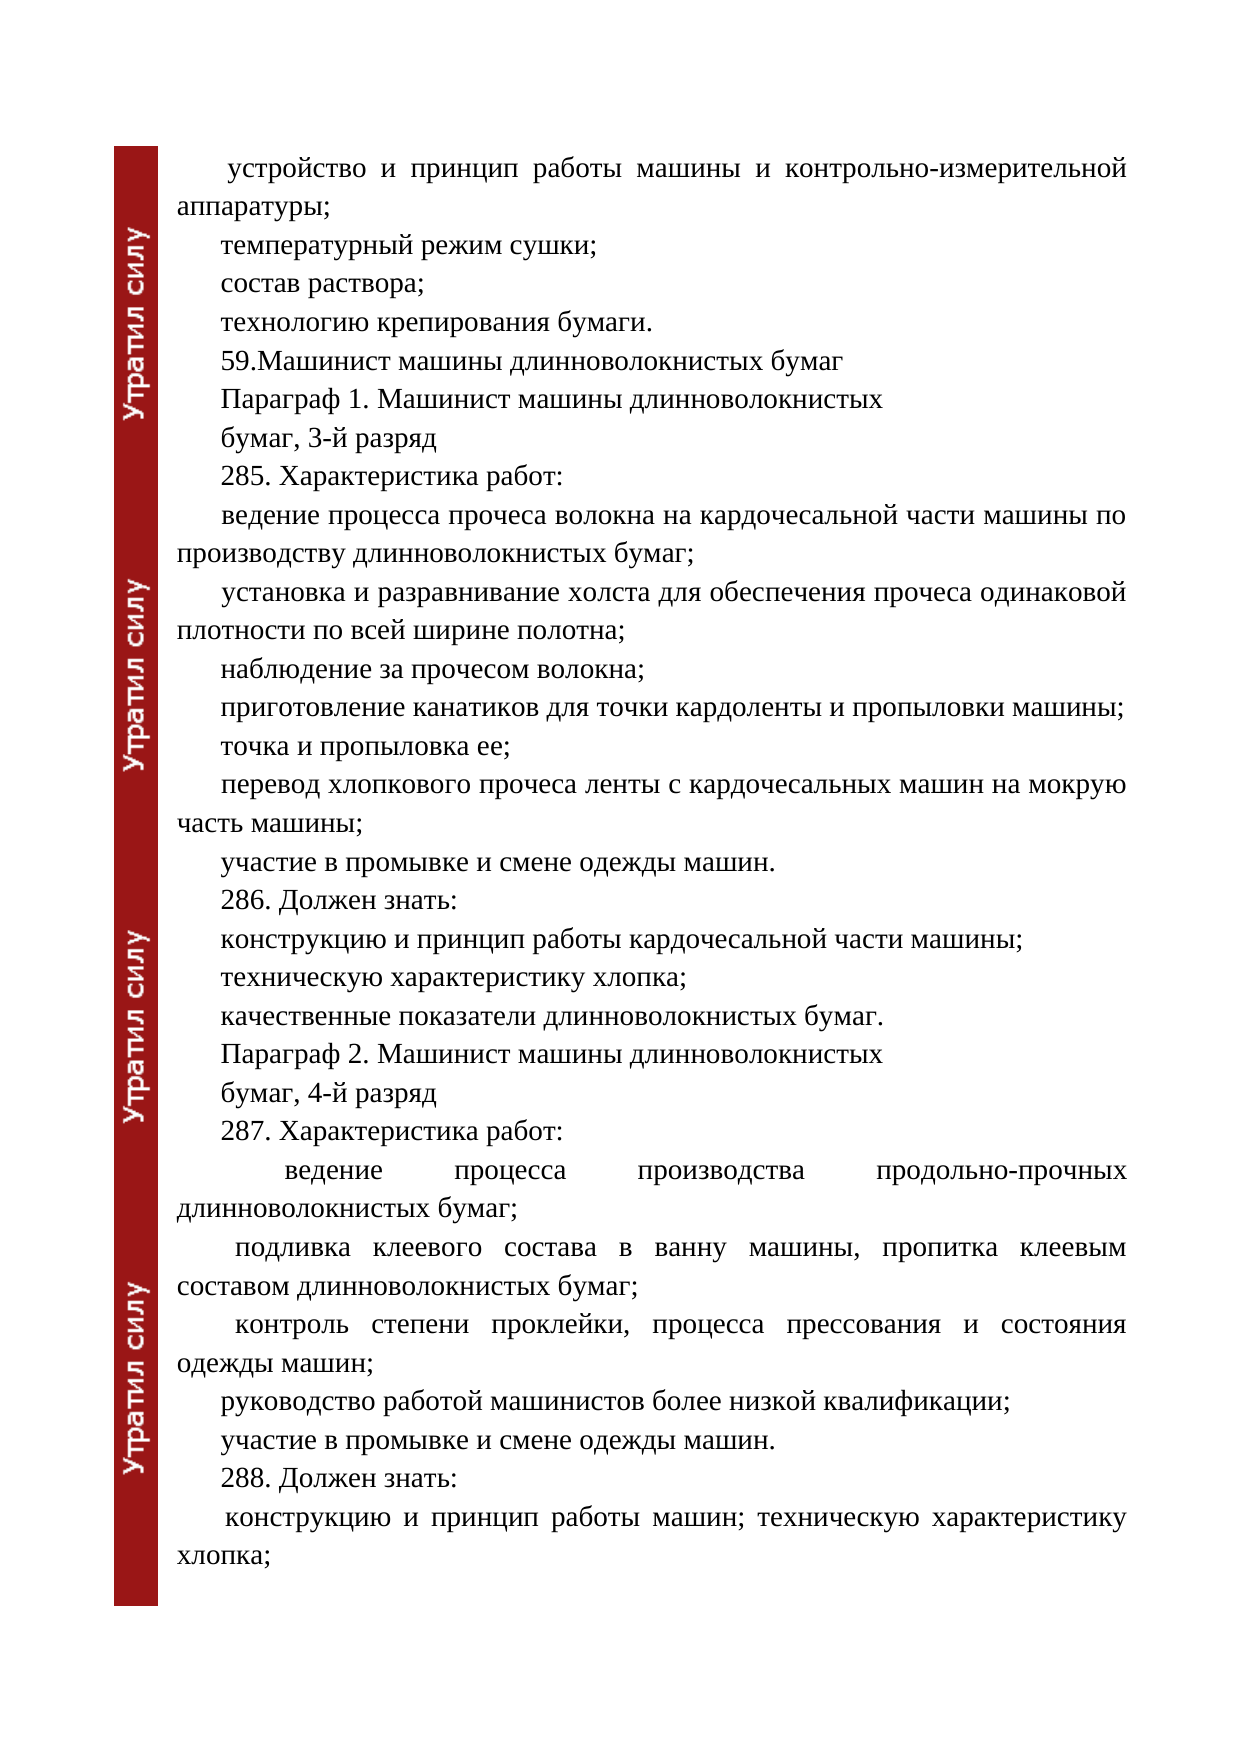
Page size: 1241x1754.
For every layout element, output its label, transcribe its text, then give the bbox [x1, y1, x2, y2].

picture [114, 569, 158, 574]
text устройство и принцип работы машины и контрольно-измерительной аппаратуры; [112, 150, 1128, 222]
picture [114, 1301, 158, 1306]
picture [114, 415, 158, 420]
picture [114, 762, 158, 767]
text конструкцию и принцип работы кардочесальной части машины; [112, 921, 1128, 954]
text температурный режим сушки; [112, 227, 1128, 261]
picture [114, 261, 158, 266]
picture [114, 1494, 158, 1499]
text 286. Должен знать: [112, 882, 1128, 916]
text качественные показатели длинноволокнистых бумаг. [112, 998, 1128, 1031]
picture [114, 877, 158, 882]
text Параграф 2. Машинист машины длинноволокнистых [112, 1036, 1128, 1070]
picture [114, 954, 158, 959]
text состав раствора; [112, 266, 1128, 299]
picture [114, 492, 158, 497]
text участие в промывке и смене одежды машин. [112, 844, 1128, 877]
text 288. Должен знать: [112, 1460, 1128, 1494]
picture [114, 146, 158, 150]
text контроль степени проклейки, процесса прессования и состояния одежды машин; [112, 1306, 1128, 1378]
picture [114, 646, 158, 651]
picture [114, 1455, 158, 1460]
picture [114, 1378, 158, 1383]
picture [114, 338, 158, 343]
picture [114, 993, 158, 998]
text установка и разравнивание холста для обеспечения прочеса одинаковой плотности по всей ширине полотна; [112, 574, 1128, 646]
picture [114, 1571, 158, 1606]
text конструкцию и принцип работы машин; техническую характеристику хлопка; [112, 1499, 1128, 1571]
text Параграф 1. Машинист машины длинноволокнистых [112, 381, 1128, 415]
picture [114, 299, 158, 304]
text наблюдение за прочесом волокна; [112, 651, 1128, 684]
text участие в промывке и смене одежды машин. [112, 1422, 1128, 1455]
picture [114, 839, 158, 844]
picture [114, 684, 158, 689]
picture [114, 1417, 158, 1422]
text подливка клеевого состава в ванну машины, пропитка клеевым составом длинноволокнистых бумаг; [112, 1229, 1128, 1301]
picture [114, 1147, 158, 1152]
text 287. Характеристика работ: [112, 1113, 1128, 1147]
picture [114, 1224, 158, 1229]
text бумаг, 4-й разряд [112, 1075, 1128, 1108]
text ведение процесса производства продольно-прочных длинноволокнистых бумаг; [112, 1152, 1128, 1224]
text 59.Машинист машины длинноволокнистых бумаг [112, 343, 1128, 376]
picture [114, 453, 158, 458]
text техническую характеристику хлопка; [112, 959, 1128, 993]
picture [114, 1031, 158, 1036]
picture [114, 376, 158, 381]
text руководство работой машинистов более низкой квалификации; [112, 1383, 1128, 1417]
text бумаг, 3-й разряд [112, 420, 1128, 453]
text технологию крепирования бумаги. [112, 304, 1128, 338]
text приготовление канатиков для точки кардоленты и пропыловки машины; [112, 689, 1128, 723]
picture [114, 1108, 158, 1113]
text точка и пропыловка ее; [112, 728, 1128, 762]
text ведение процесса прочеса волокна на кардочесальной части машины по производству длинноволокнистых бумаг; [112, 497, 1128, 569]
picture [114, 916, 158, 921]
picture [114, 723, 158, 728]
text 285. Характеристика работ: [112, 458, 1128, 492]
text перевод хлопкового прочеса ленты с кардочесальных машин на мокрую часть машины; [112, 767, 1128, 839]
picture [114, 222, 158, 227]
picture [114, 1070, 158, 1075]
